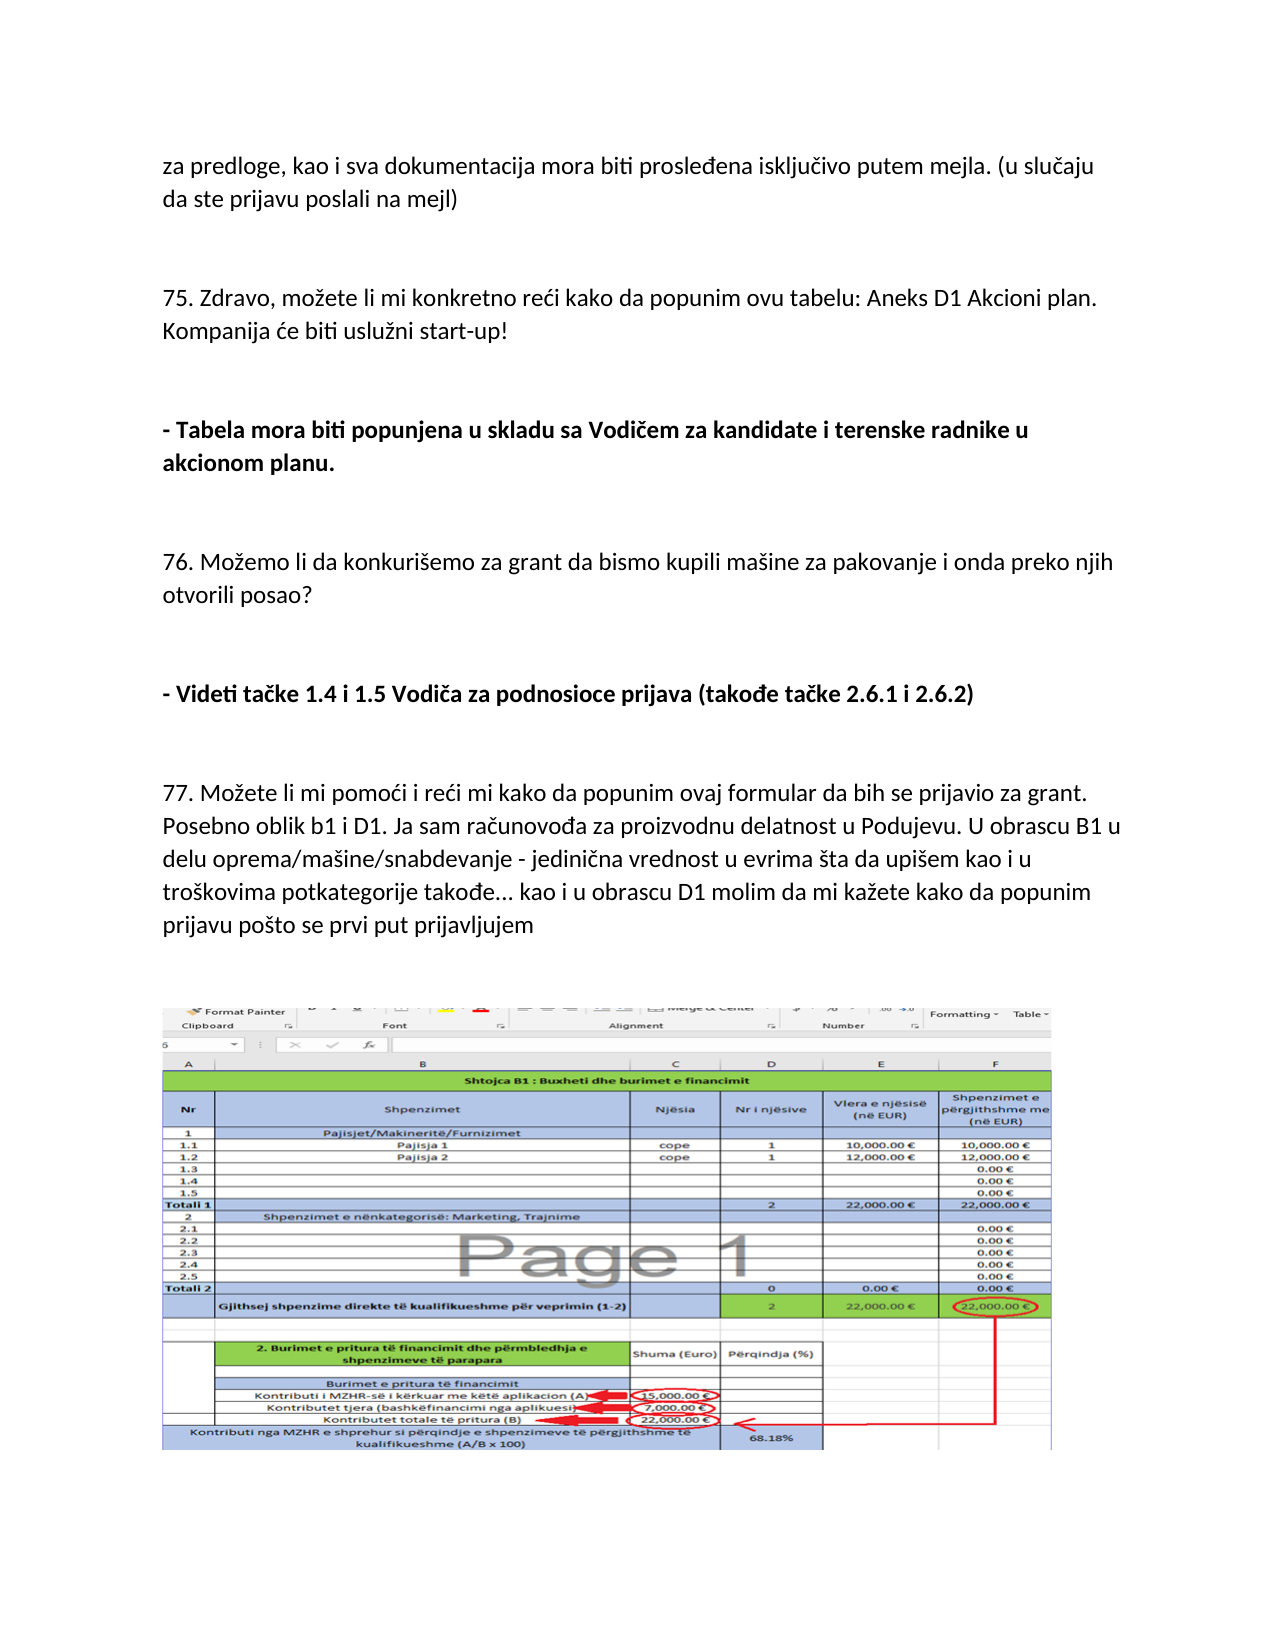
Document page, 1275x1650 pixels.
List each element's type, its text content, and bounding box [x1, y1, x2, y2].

text za predloge, kao i sva dokumentacija mora biti prosleđena isključivo putem mejla. (u slučaju da ste prijavu poslali na mejl) [162, 150, 1125, 213]
picture [162, 1008, 1052, 1450]
text 76. Možemo li da konkurišemo za grant da bismo kupili mašine za pakovanje i onda preko njih otvorili posao? [162, 546, 1125, 610]
text - Videti tačke 1.4 i 1.5 Vodiča za podnosioce prijava (takođe tačke 2.6.1 i 2.6.2) [162, 678, 1125, 709]
text - Tabela mora biti popunjena u skladu sa Vodičem za kandidate i terenske radnike u akcionom planu. [162, 414, 1125, 478]
text 77. Možete li mi pomoći i reći mi kako da popunim ovaj formular da bih se prijavio za grant. Posebno oblik b1 i D1. Ja sam računovođa za proizvodnu delatnost u Podujevu. U obrascu B1 u delu oprema/mašine/snabdevanje - jedinična vrednost u evrima šta da upišem kao i u troškovima potkategorije takođe... kao i u obrascu D1 molim da mi kažete kako da popunim prijavu pošto se prvi put prijavljujem [162, 777, 1125, 940]
text 75. Zdravo, možete li mi konkretno reći kako da popunim ovu tabelu: Aneks D1 Akcioni plan. Kompanija će biti uslužni start-up! [162, 282, 1125, 346]
